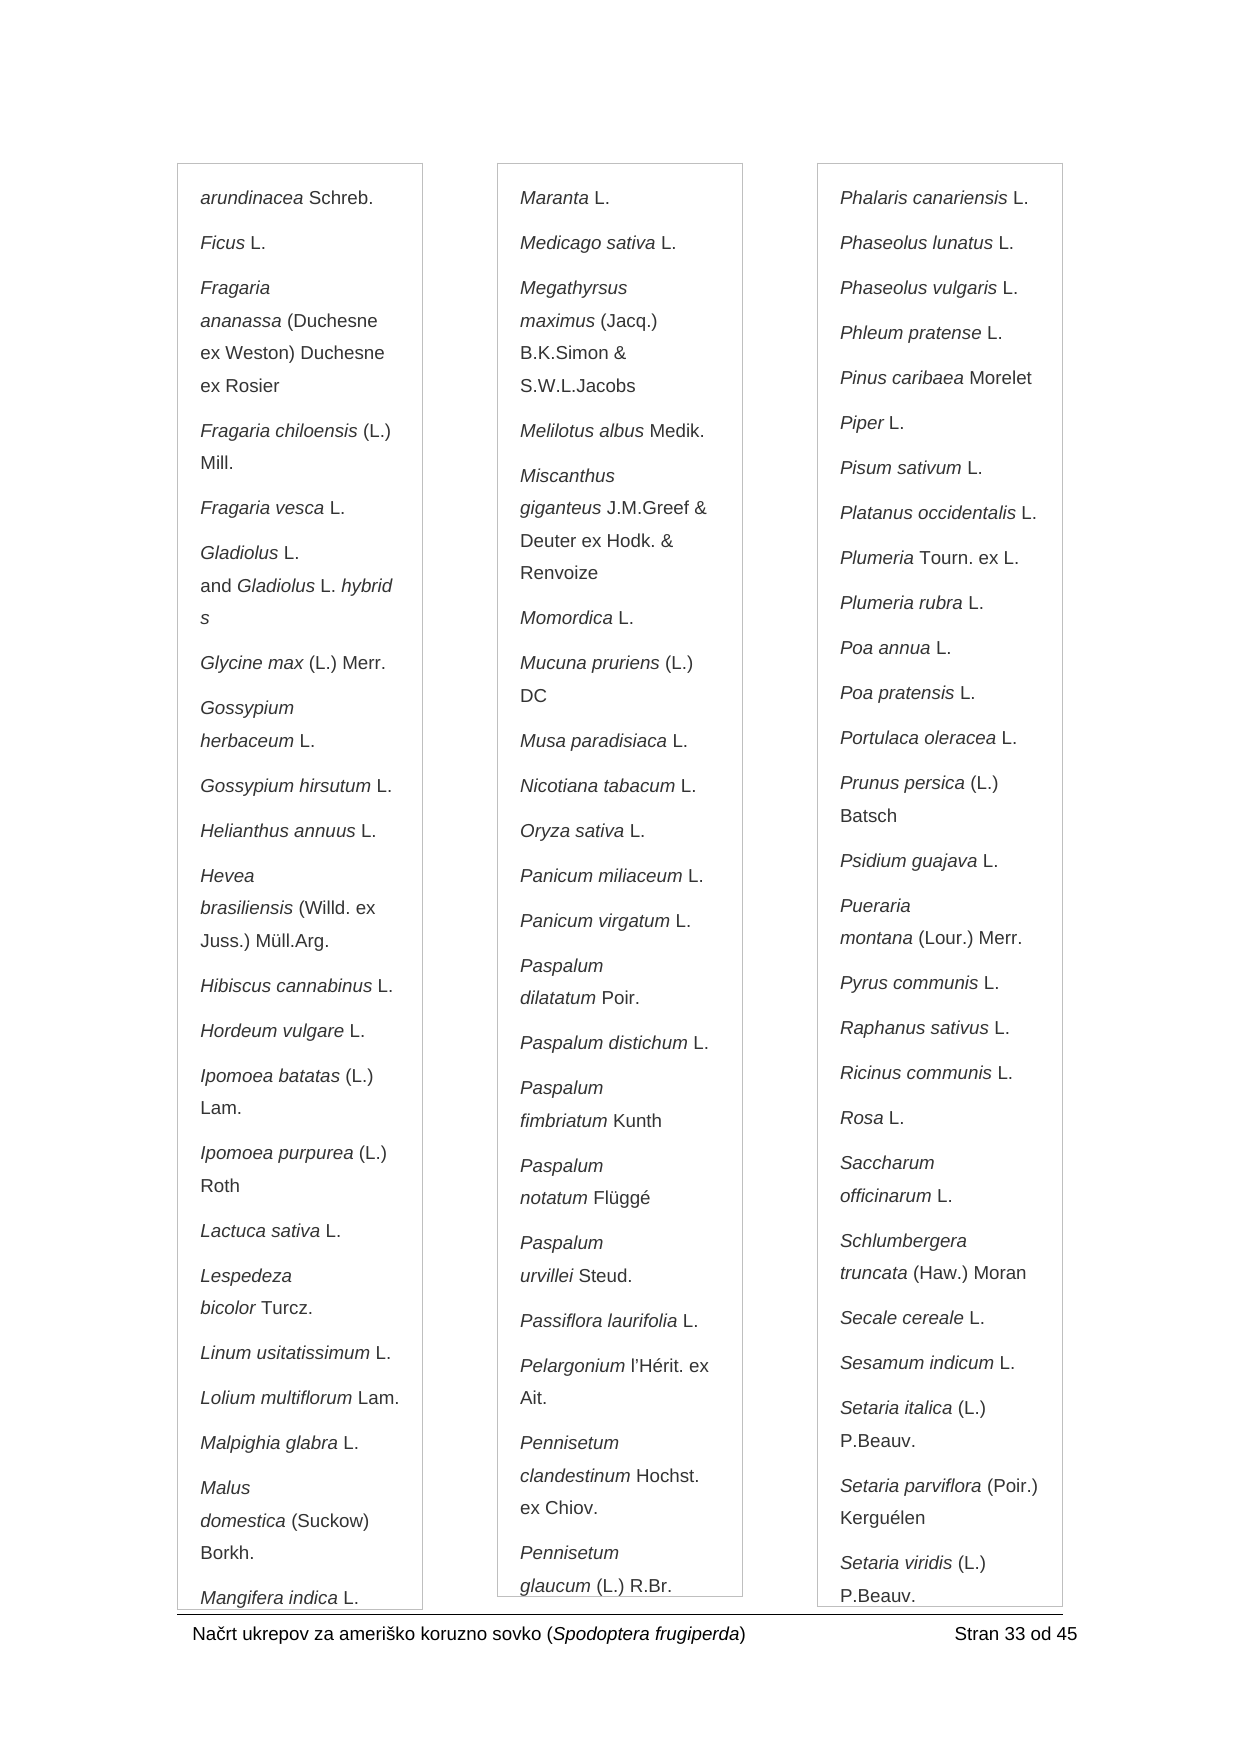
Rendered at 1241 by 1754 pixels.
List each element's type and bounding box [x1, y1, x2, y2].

table_header [818, 164, 1062, 1606]
table_header [498, 164, 742, 1596]
table_header [178, 164, 422, 1608]
